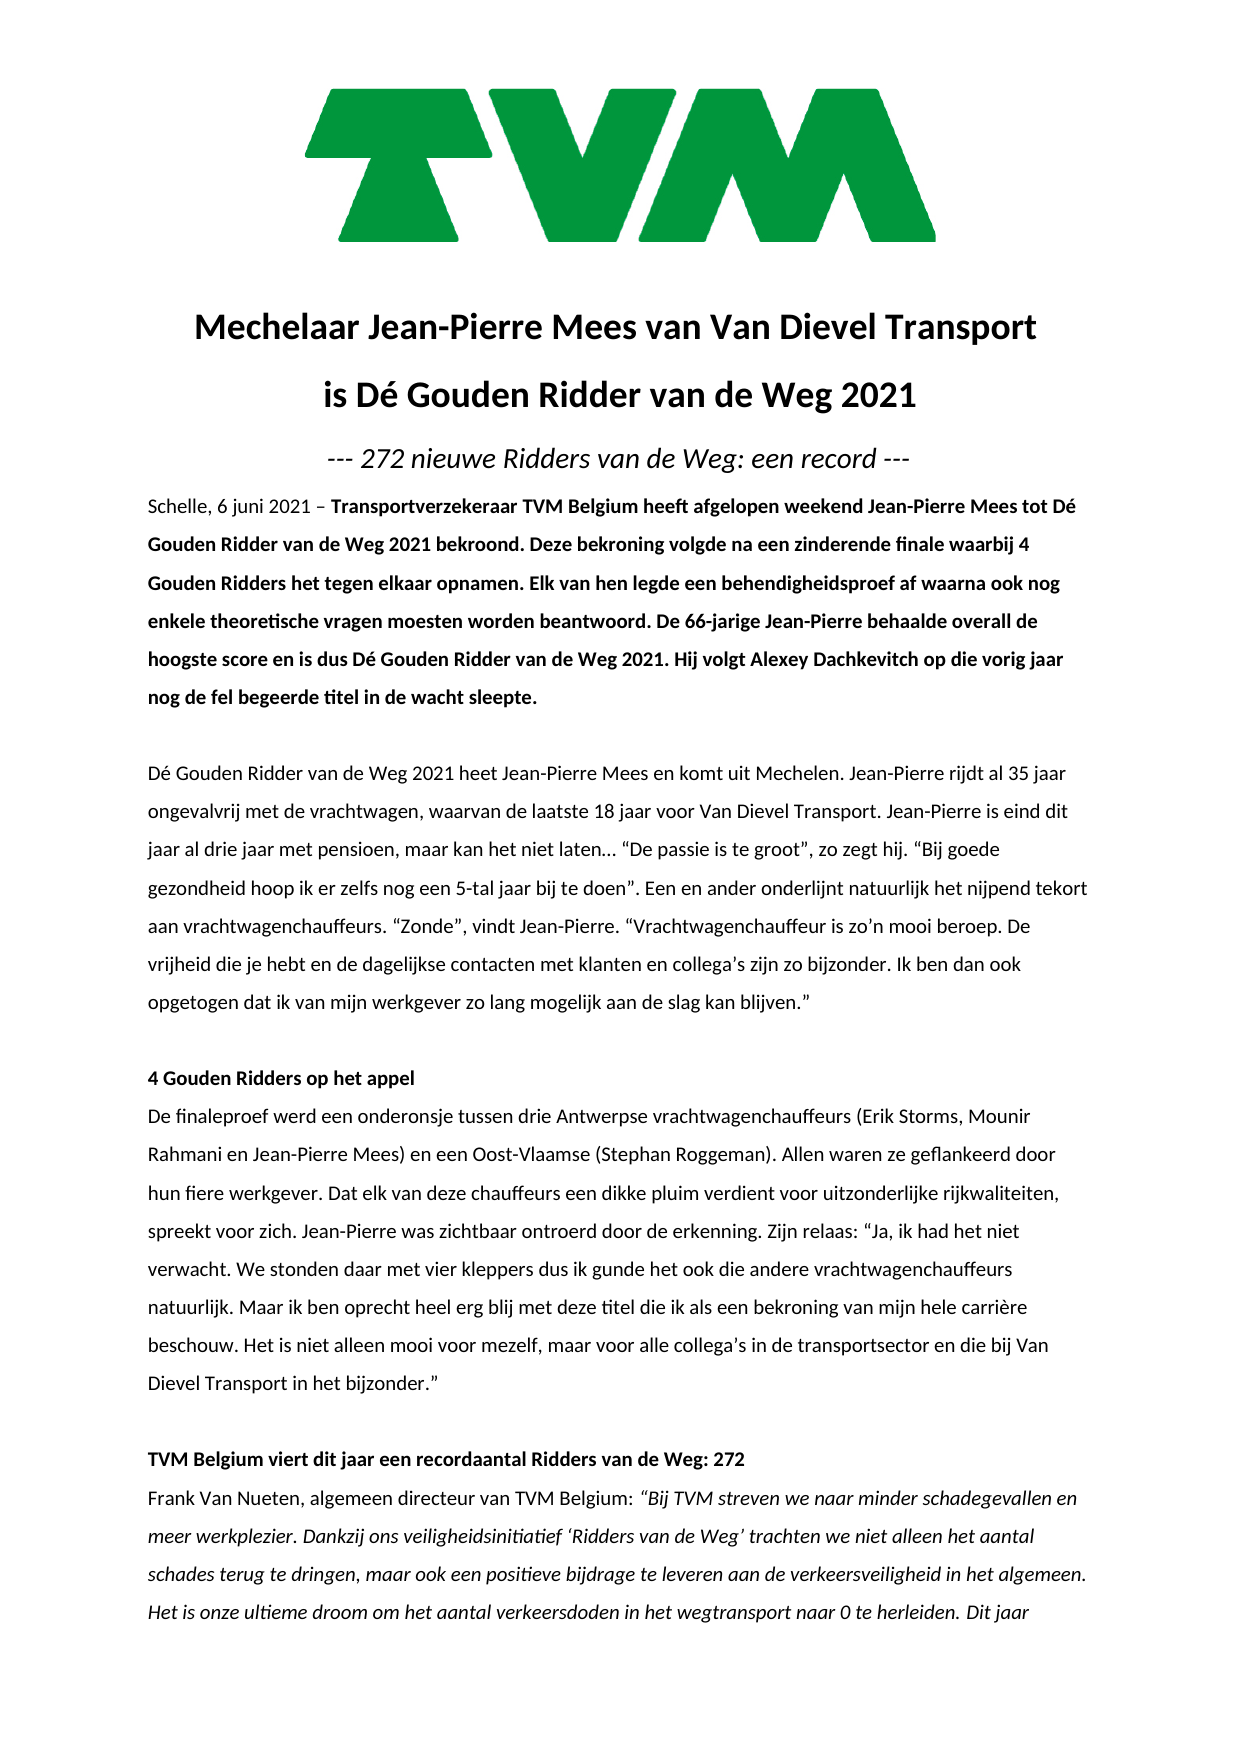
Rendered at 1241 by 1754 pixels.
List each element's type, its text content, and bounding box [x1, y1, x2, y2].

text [148, 1485, 1092, 1624]
text Dé Gouden Ridder van de Weg 2021 heet Jean-Pierre Mees en komt uit Mechelen. Jean-Pierre rijdt al 35 jaar ongevalvrij met de vrachtwagen, waarvan de laatste 18 jaar voor Van Dievel Transport. Jean-Pierre is eind dit jaar al drie jaar met pensioen, maar kan het niet laten… “De passie is te groot”, zo zegt hij. “Bij goede gezondheid hoop ik er zelfs nog een 5-tal jaar bij te doen”. Een en ander onderlijnt natuurlijk het nijpend tekort aan vrachtwagenchauffeurs. “Zonde”, vindt Jean-Pierre. “Vrachtwagenchauffeur is zo’n mooi beroep. De vrijheid die je hebt en de dagelijkse contacten met klanten en collega’s zijn zo bijzonder. Ik ben dan ook opgetogen dat ik van mijn werkgever zo lang mogelijk aan de slag kan blijven.” [148, 760, 1092, 1014]
text TVM Belgium viert dit jaar een recordaantal Ridders van de Weg: 272 [148, 1447, 1092, 1472]
text 4 Gouden Ridders op het appel [148, 1065, 1092, 1091]
text Mechelaar Jean-Pierre Mees van Van Dievel Transport is Dé Gouden Ridder van de Weg 2021 [148, 303, 1092, 417]
text --- 272 nieuwe Ridders van de Weg: een record --- [148, 440, 1092, 476]
text Schelle, 6 juni 2021 – Transportverzekeraar TVM Belgium heeft afgelopen weekend Jean-Pierre Mees tot Dé Gouden Ridder van de Weg 2021 bekroond. Deze bekroning volgde na een zinderende finale waarbij 4 Gouden Ridders het tegen elkaar opnamen. Elk van hen legde een behendigheidsproef af waarna ook nog enkele theoretische vragen moesten worden beantwoord. De 66-jarige Jean-Pierre behaalde overall de hoogste score en is dus Dé Gouden Ridder van de Weg 2021. Hij volgt Alexey Dachkevitch op die vorig jaar nog de fel begeerde titel in de wacht sleepte. [148, 493, 1092, 709]
picture [304, 88, 936, 242]
text De finaleproef werd een onderonsje tussen drie Antwerpse vrachtwagenchauffeurs (Erik Storms, Mounir Rahmani en Jean-Pierre Mees) en een Oost-Vlaamse (Stephan Roggeman). Allen waren ze geflankeerd door hun fiere werkgever. Dat elk van deze chauffeurs een dikke pluim verdient voor uitzonderlijke rijkwaliteiten, spreekt voor zich. Jean-Pierre was zichtbaar ontroerd door de erkenning. Zijn relaas: “Ja, ik had het niet verwacht. We stonden daar met vier kleppers dus ik gunde het ook die andere vrachtwagenchauffeurs natuurlijk. Maar ik ben oprecht heel erg blij met deze titel die ik als een bekroning van mijn hele carrière beschouw. Het is niet alleen mooi voor mezelf, maar voor alle collega’s in de transportsector en die bij Van Dievel Transport in het bijzonder.” [148, 1103, 1092, 1396]
